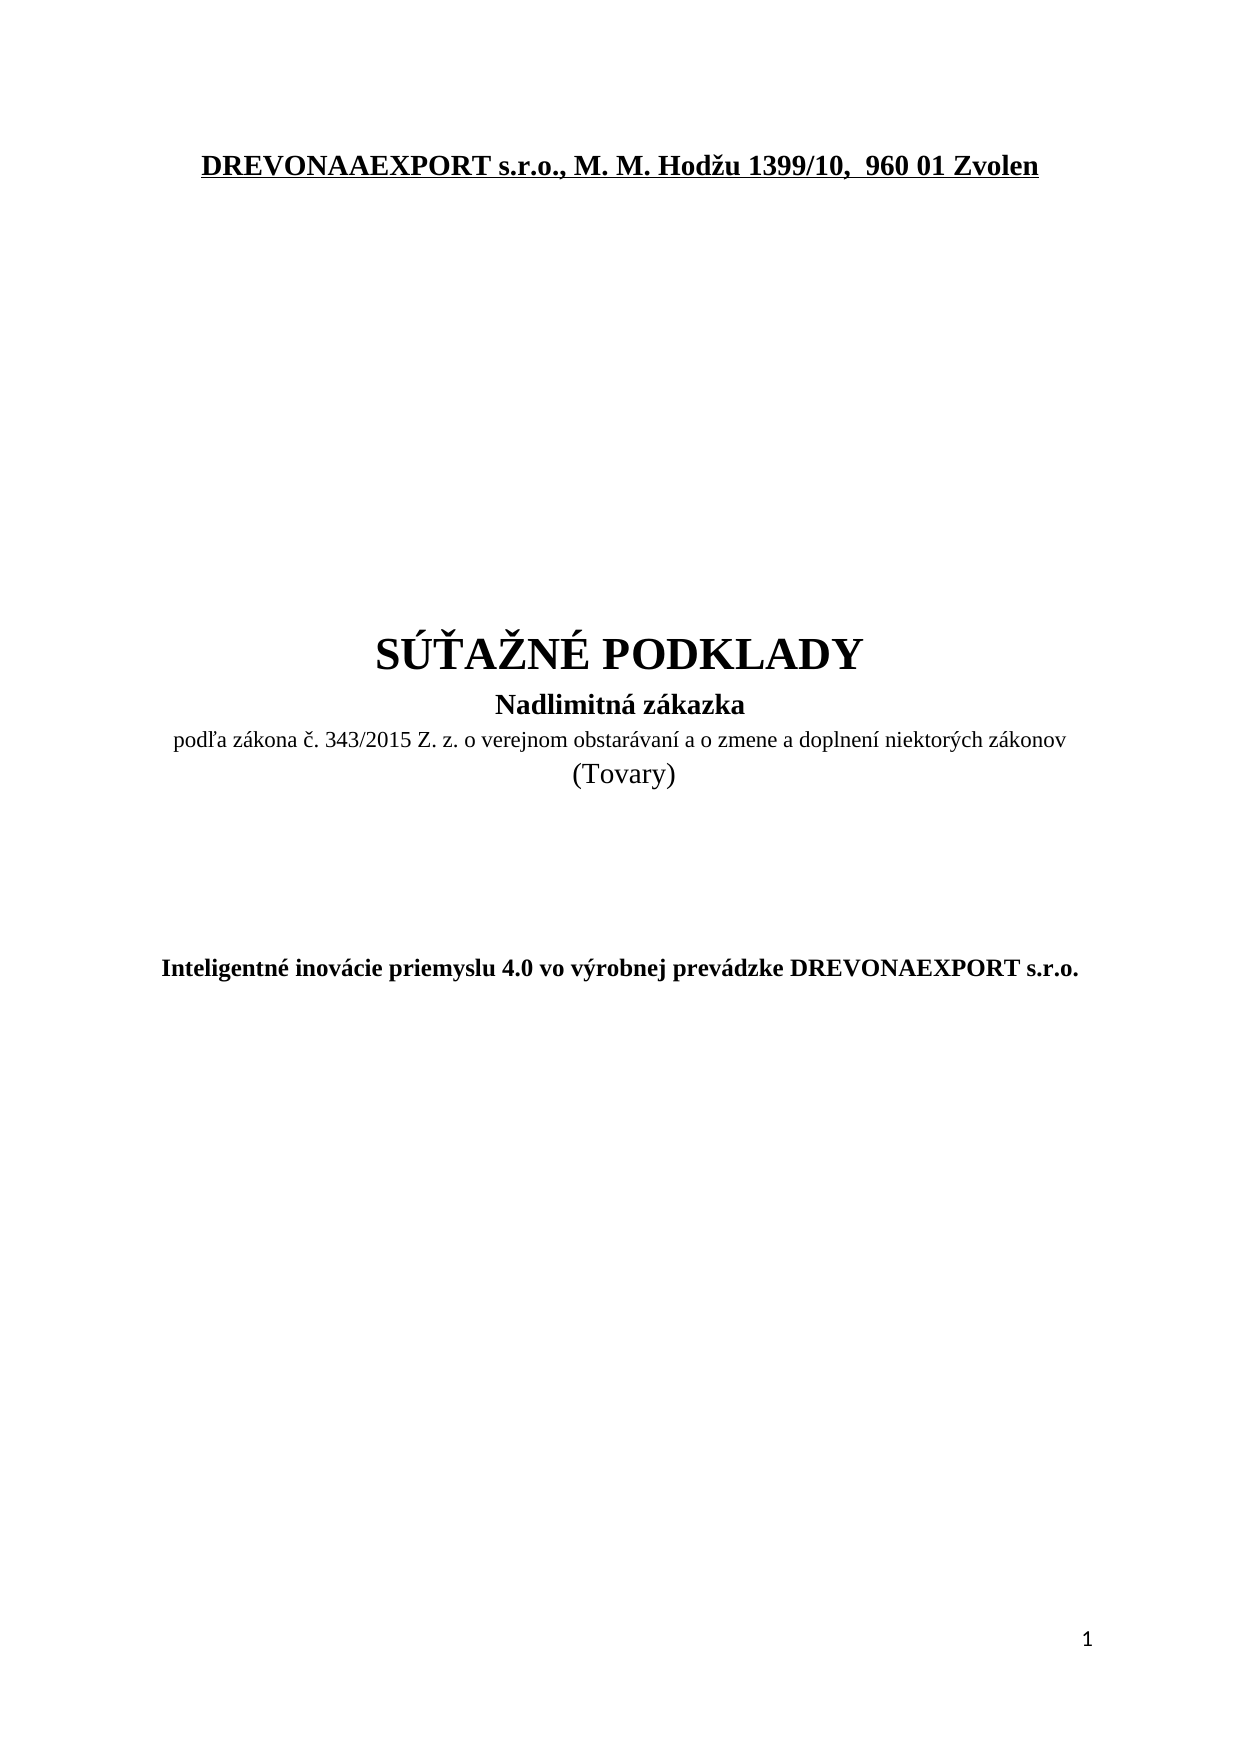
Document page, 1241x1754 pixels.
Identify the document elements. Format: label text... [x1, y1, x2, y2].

text SÚŤAŽNÉ PODKLADY [148, 627, 1093, 680]
text (Tovary) [148, 756, 1093, 790]
text Nadlimitná zákazka [148, 687, 1093, 721]
text DREVONAAEXPORT s.r.o., M. M. Hodžu 1399/10, 960 01 Zvolen [148, 148, 1093, 181]
text podľa zákona č. 343/2015 Z. z. o verejnom obstarávaní a o zmene a doplnení niektorých zákonov [148, 726, 1093, 752]
text Inteligentné inovácie priemyslu 4.0 vo výrobnej prevádzke DREVONAEXPORT s.r.o. [148, 953, 1093, 982]
